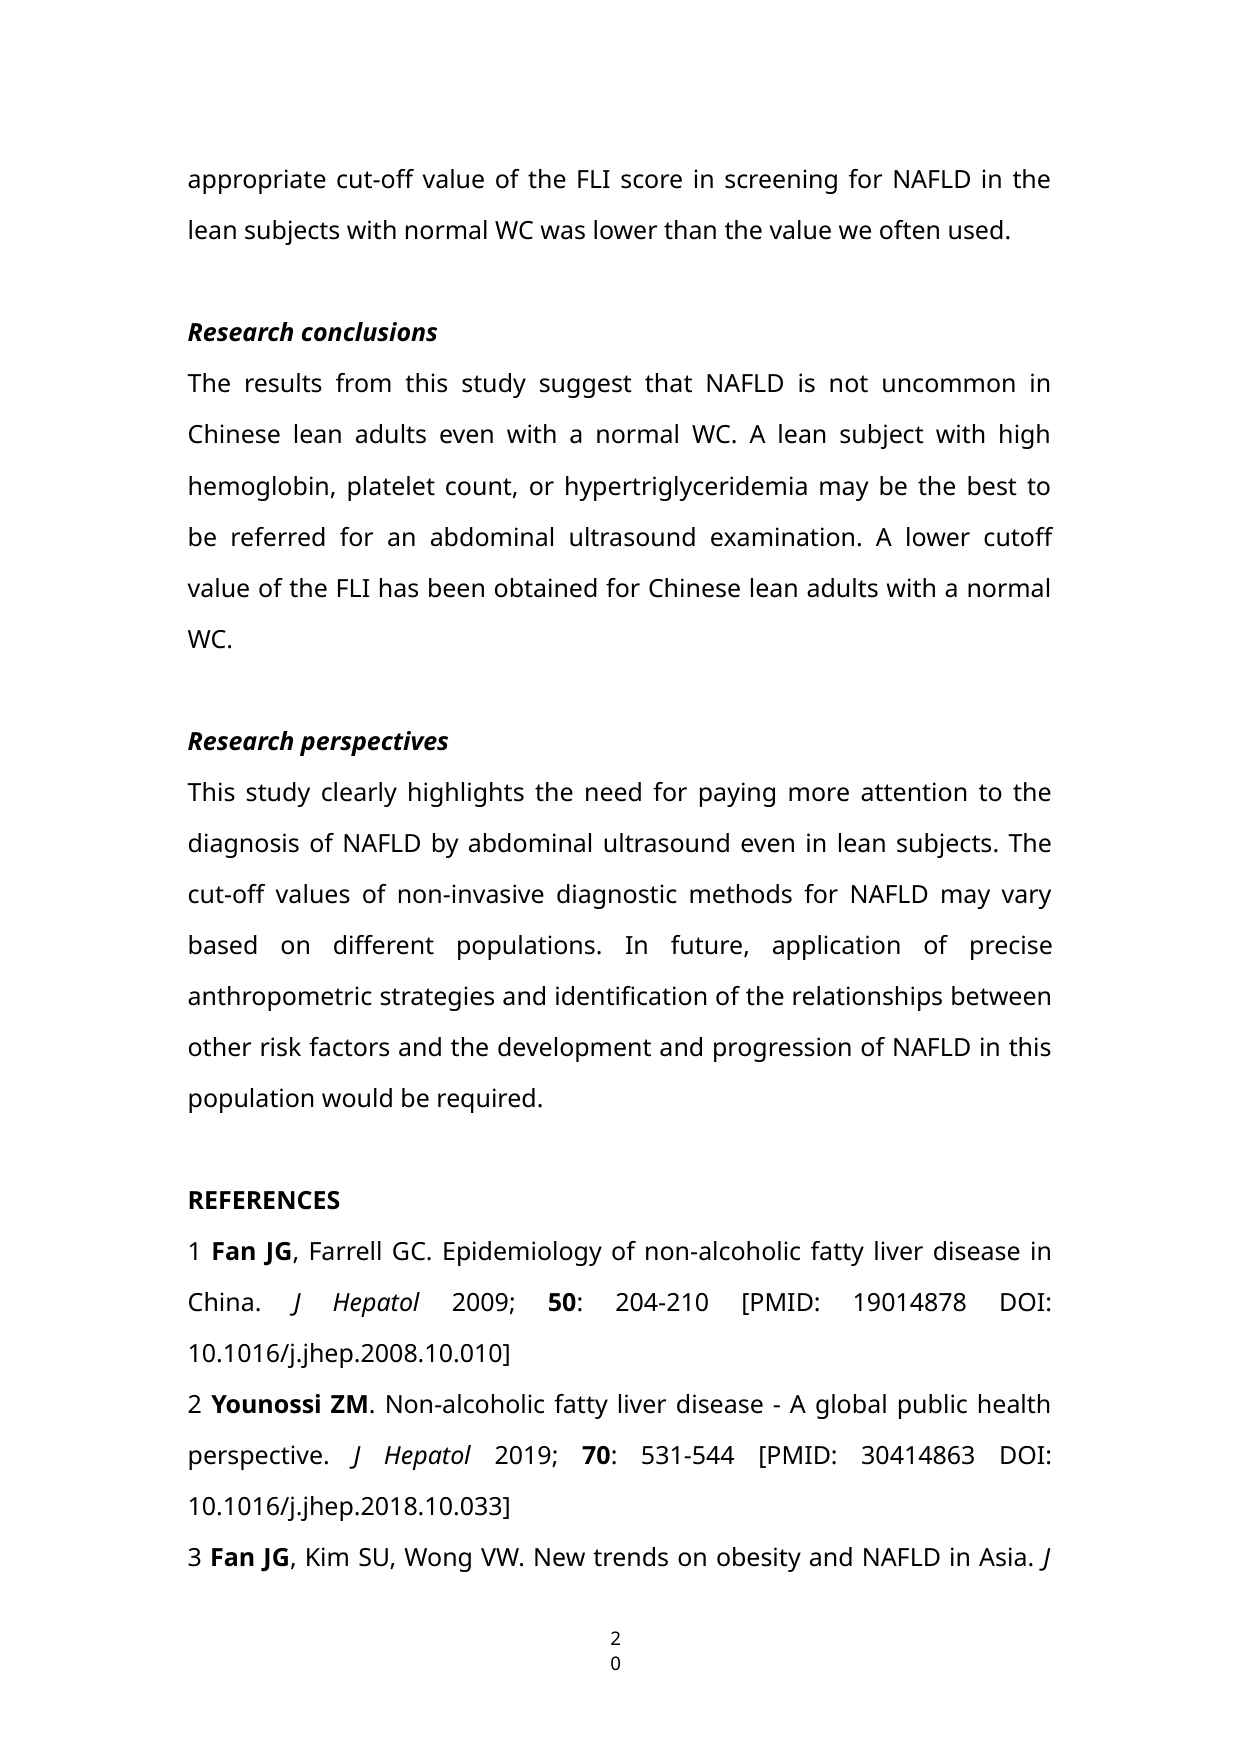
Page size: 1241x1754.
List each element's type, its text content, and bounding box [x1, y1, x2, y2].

text Research conclusions [187, 315, 1053, 349]
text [187, 162, 1053, 247]
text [187, 1540, 1053, 1574]
text This study clearly highlights the need for paying more attention to the diagnosis of NAFLD by abdominal ultrasound even in lean subjects. The cut-off values of non-invasive diagnostic methods for NAFLD may vary based on different populations. In future, application of precise anthropometric strategies and identification of the relationships between other risk factors and the development and progression of NAFLD in this population would be required. [187, 774, 1053, 1115]
text The results from this study suggest that NAFLD is not uncommon in Chinese lean adults even with a normal WC. A lean subject with high hemoglobin, platelet count, or hypertriglyceridemia may be the best to be referred for an abdominal ultrasound examination. A lower cutoff value of the FLI has been obtained for Chinese lean adults with a normal WC. [187, 366, 1053, 655]
text Research perspectives [187, 723, 1053, 757]
text 2 Younossi ZM. Non-alcoholic fatty liver disease - A global public health perspective. J Hepatol 2019; 70: 531-544 [PMID: 30414863 DOI: 10.1016/j.jhep.2018.10.033] [187, 1387, 1053, 1523]
text REFERENCES [187, 1183, 1053, 1217]
text 1 Fan JG, Farrell GC. Epidemiology of non-alcoholic fatty liver disease in China. J Hepatol 2009; 50: 204-210 [PMID: 19014878 DOI: 10.1016/j.jhep.2008.10.010] [187, 1234, 1053, 1370]
